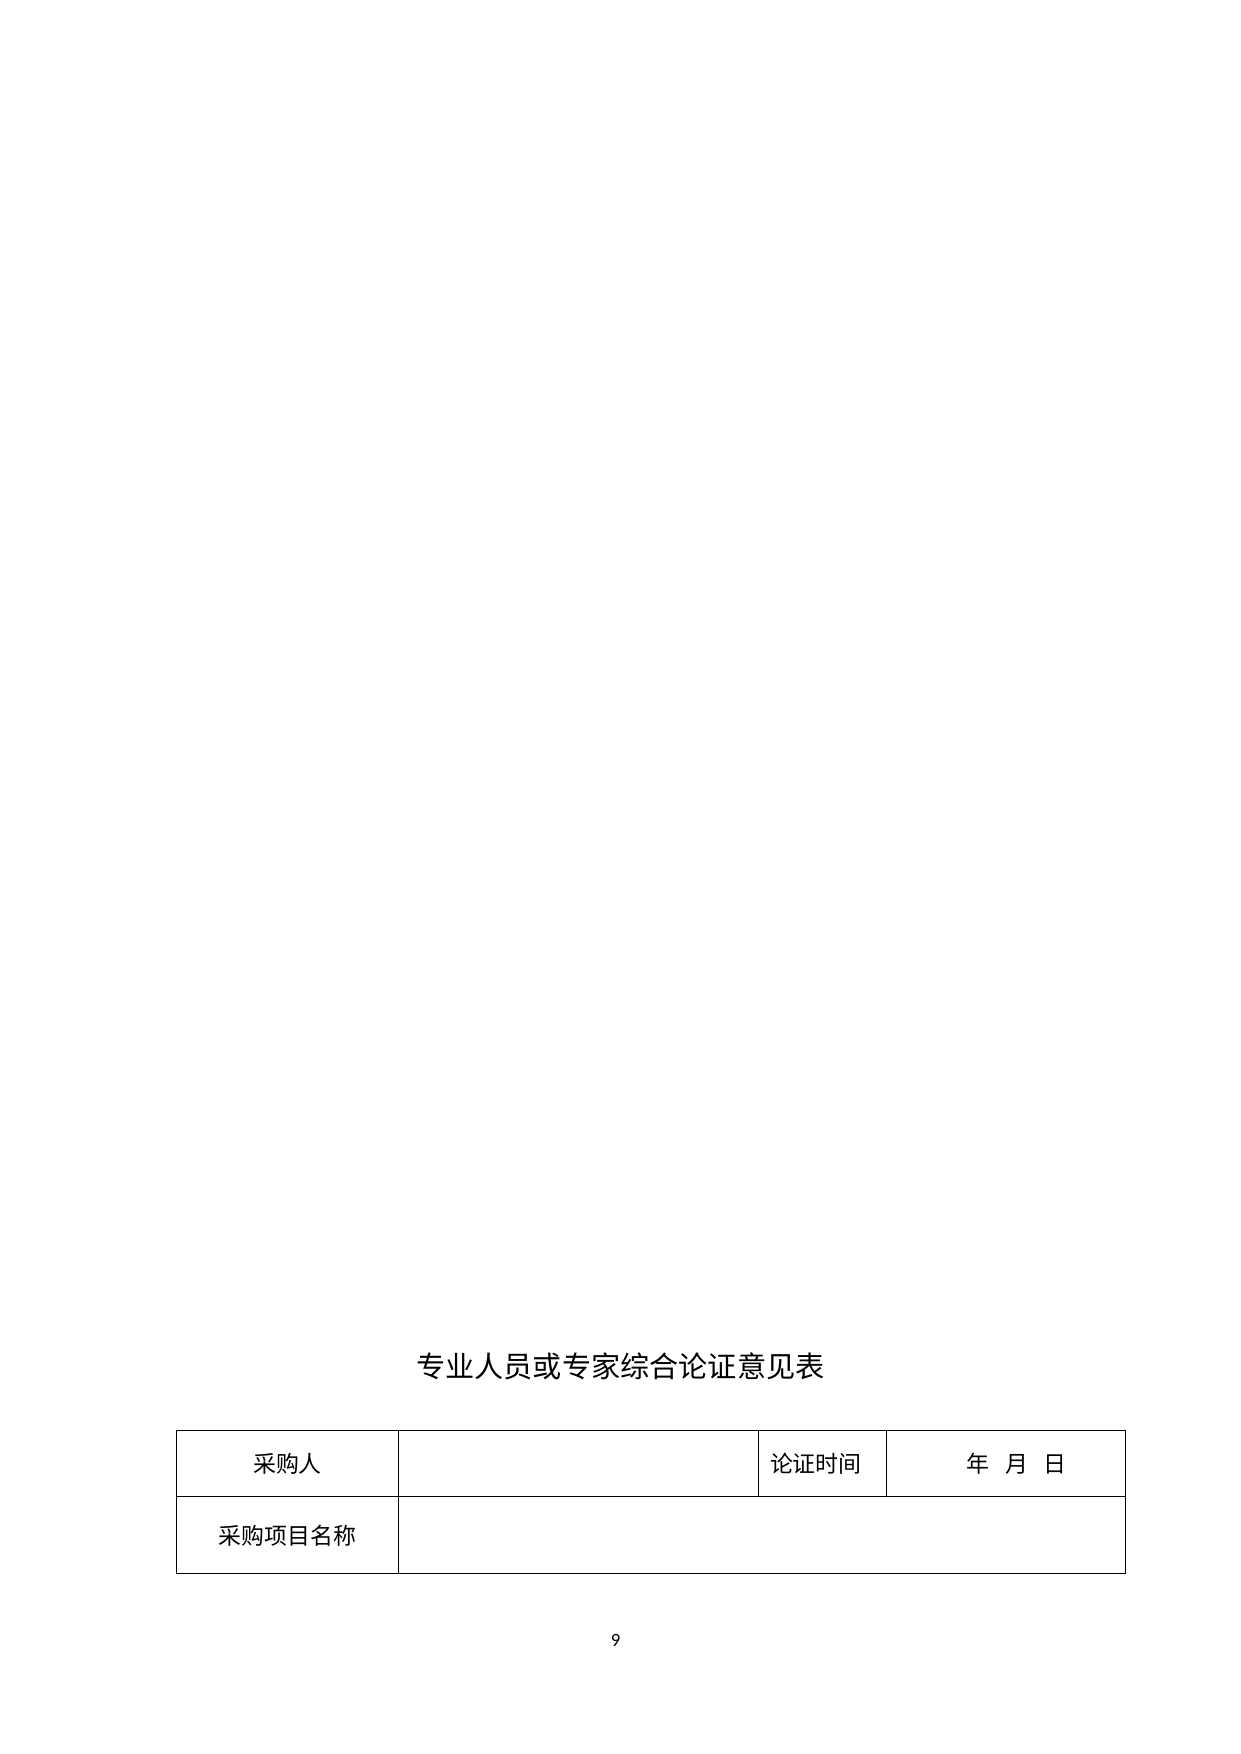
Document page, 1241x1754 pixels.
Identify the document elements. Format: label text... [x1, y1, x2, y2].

table_header 年 月 日 [887, 1431, 1125, 1496]
table_header 论证时间 [759, 1431, 886, 1496]
table_header 采购人 [177, 1431, 398, 1496]
table_cell 采购项目名称 [177, 1497, 398, 1573]
text 专业人员或专家综合论证意见表 [187, 1332, 1053, 1397]
table_header [399, 1431, 758, 1496]
table_cell [399, 1497, 1125, 1573]
